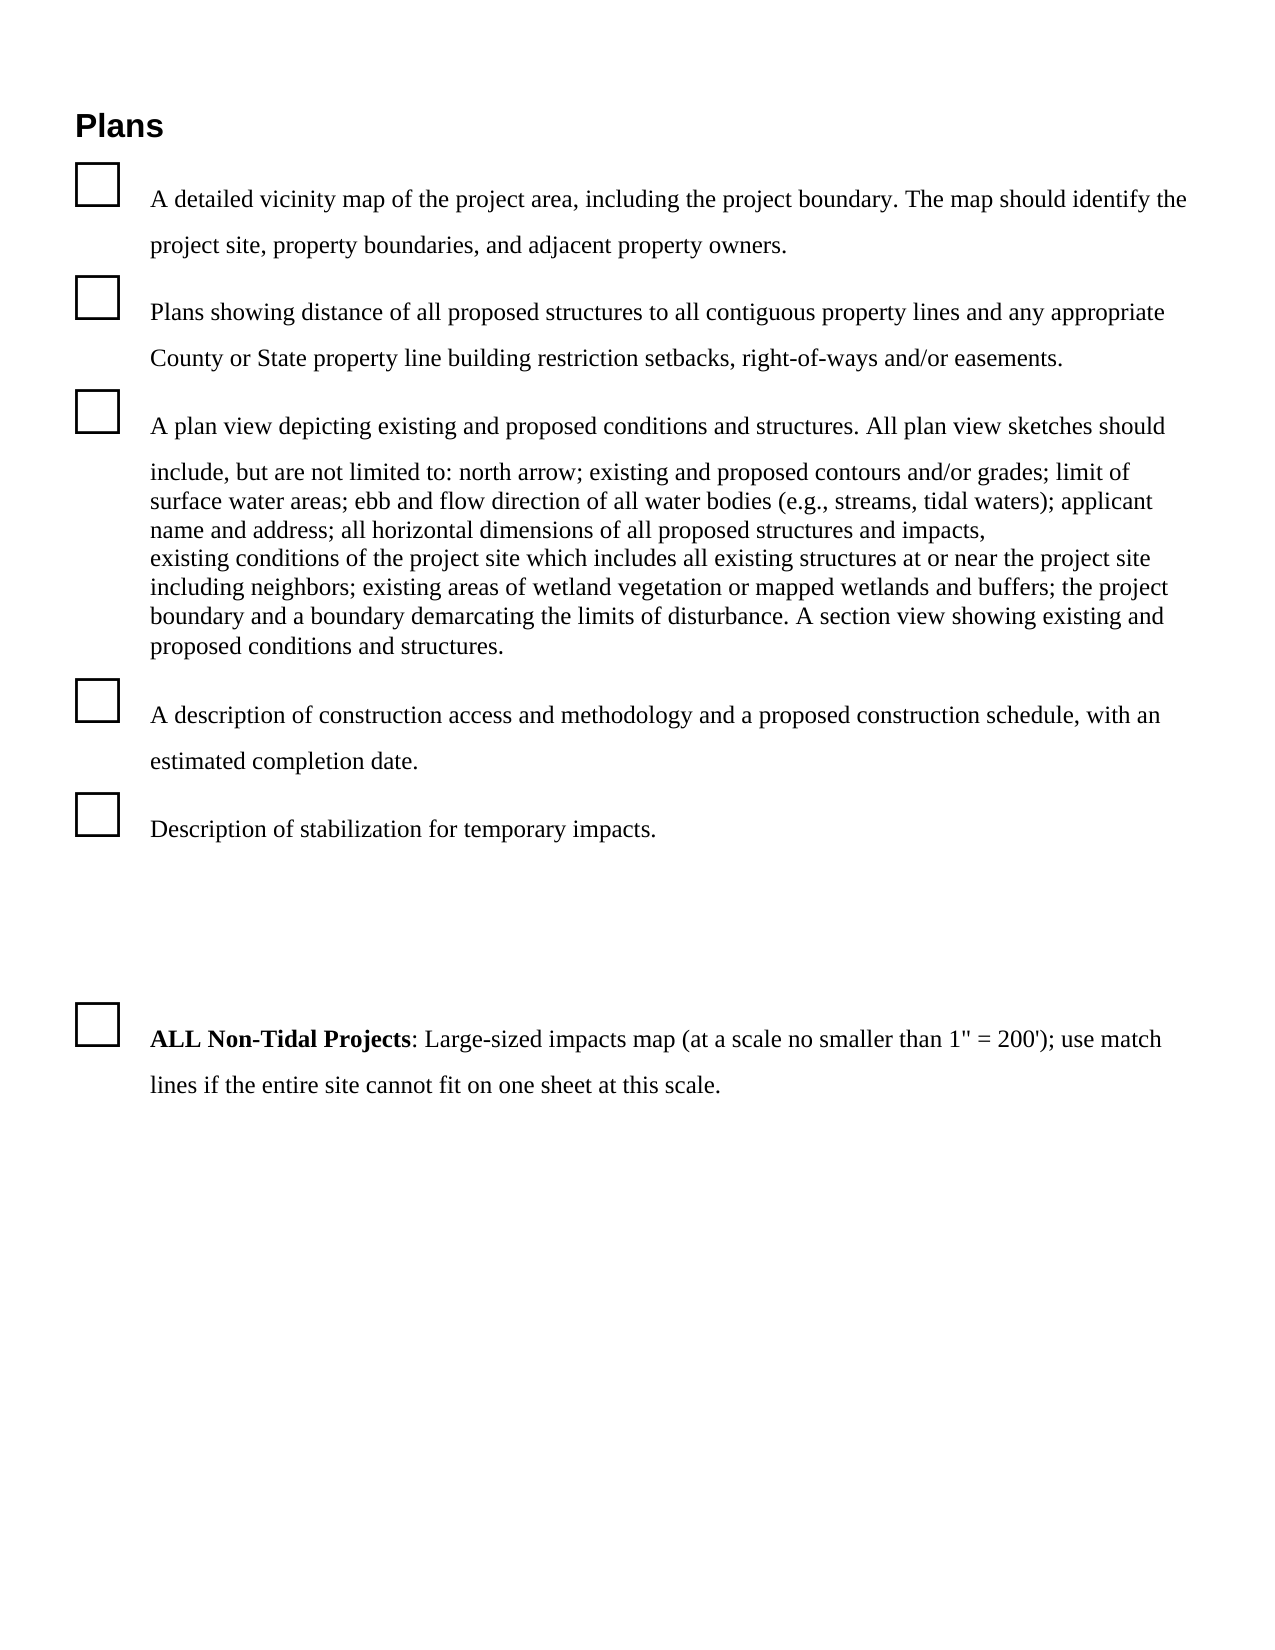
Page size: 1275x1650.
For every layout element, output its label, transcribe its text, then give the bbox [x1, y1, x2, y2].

list A description of construction access and methodology and a proposed construction schedule, with an estimated completion date. [75, 661, 1200, 775]
list A detailed vicinity map of the project area, including the project boundary. The map should identify the project site, property boundaries, and adjacent property owners. [75, 145, 1200, 258]
list ALL Non-Tidal Projects: Large-sized impacts map (at a scale no smaller than 1" = 200'); use match lines if the entire site cannot fit on one sheet at this scale. [75, 985, 1200, 1098]
text existing conditions of the project site which includes all existing structures at or near the project site including neighbors; existing areas of wetland vegetation or mapped wetlands and buffers; the project boundary and a boundary demarcating the limits of disturbance. A section view showing existing and proposed conditions and structures. [150, 543, 1200, 661]
text Plans [75, 106, 1200, 145]
list Description of stabilization for temporary impacts. [75, 775, 1200, 860]
list Plans showing distance of all proposed structures to all contiguous property lines and any appropriate County or State property line building restriction setbacks, right-of-ways and/or easements. [75, 258, 1200, 372]
list A plan view depicting existing and proposed conditions and structures. All plan view sketches should include, but are not limited to: north arrow; existing and proposed contours and/or grades; limit of surface water areas; ebb and flow direction of all water bodies (e.g., streams, tidal waters); applicant name and address; all horizontal dimensions of all proposed structures and impacts, [75, 372, 1200, 543]
